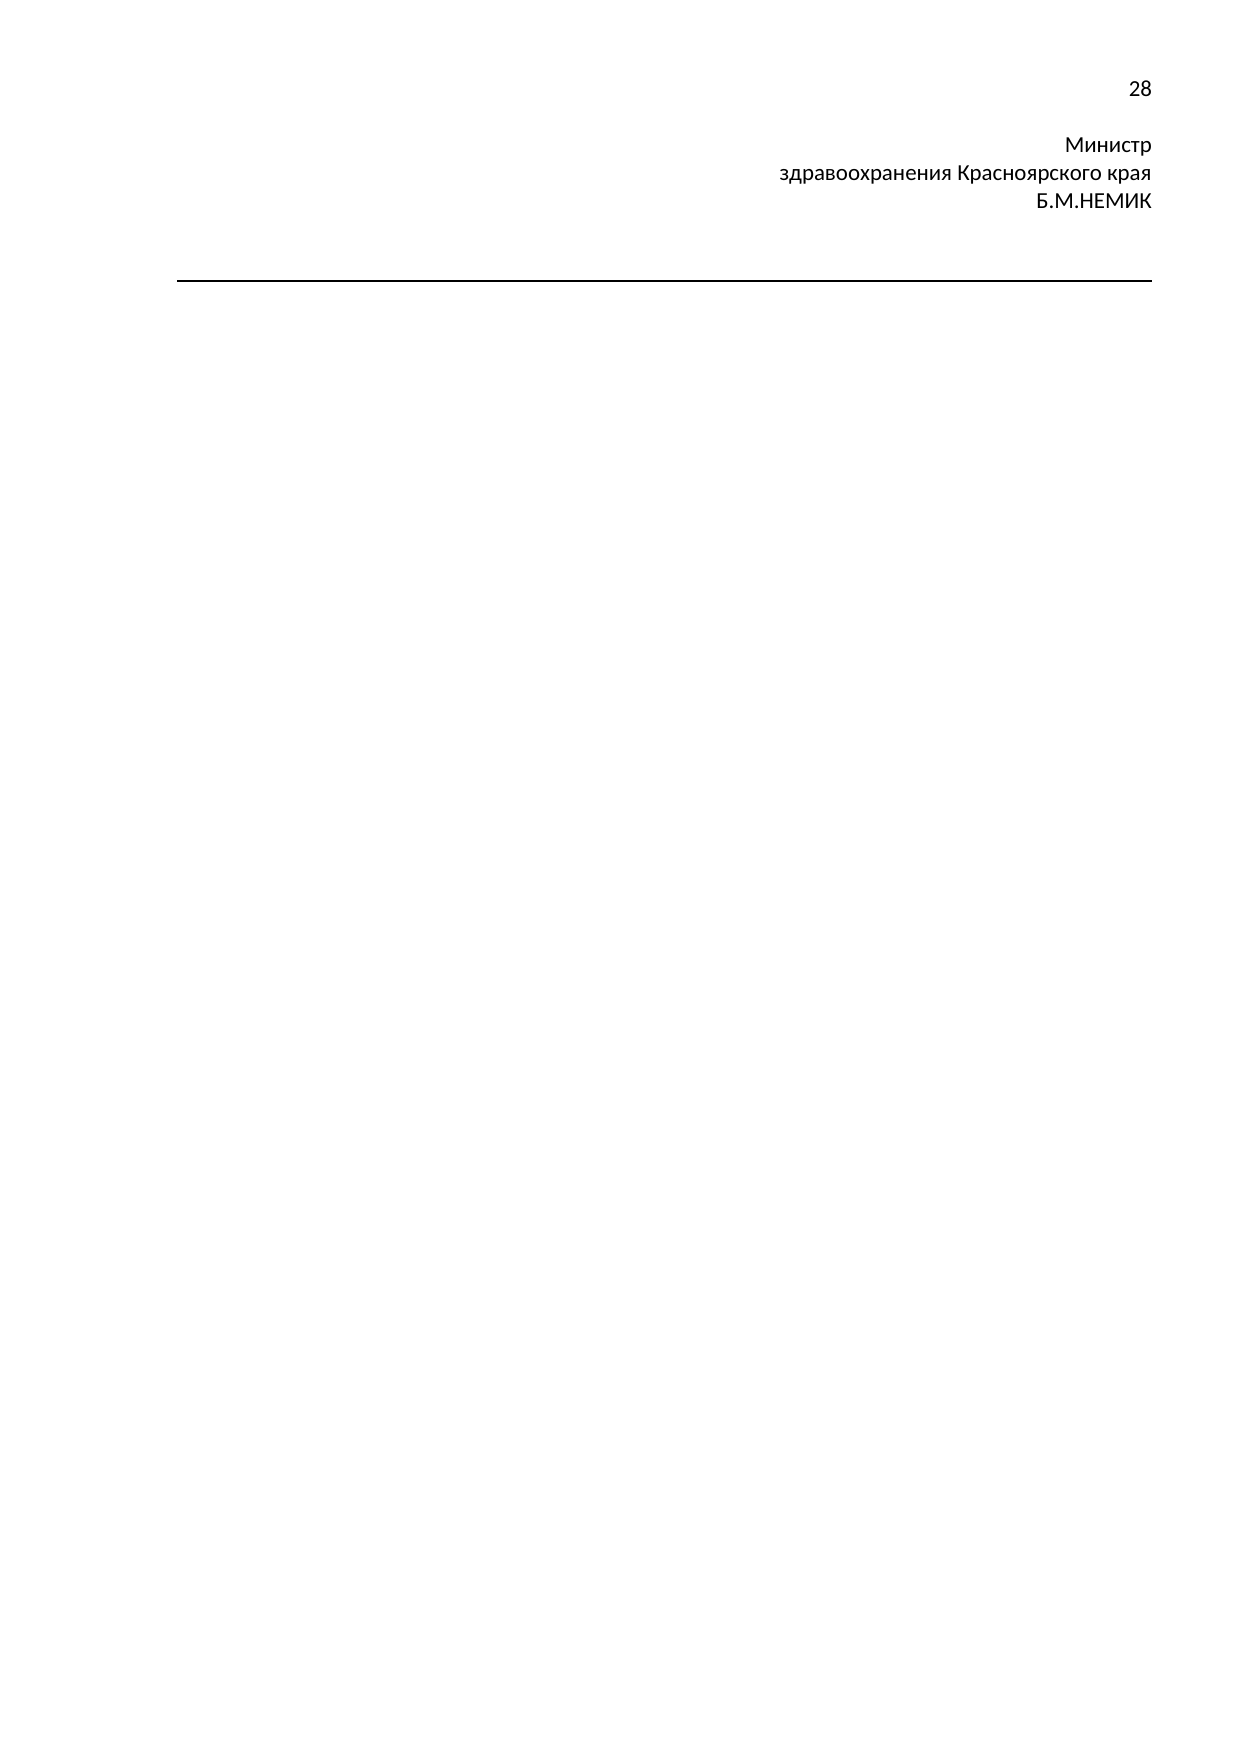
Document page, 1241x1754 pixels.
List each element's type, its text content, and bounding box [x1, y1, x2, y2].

text Б.М.НЕМИК [177, 186, 1152, 214]
text Министр [177, 130, 1152, 158]
text здравоохранения Красноярского края [177, 158, 1152, 186]
